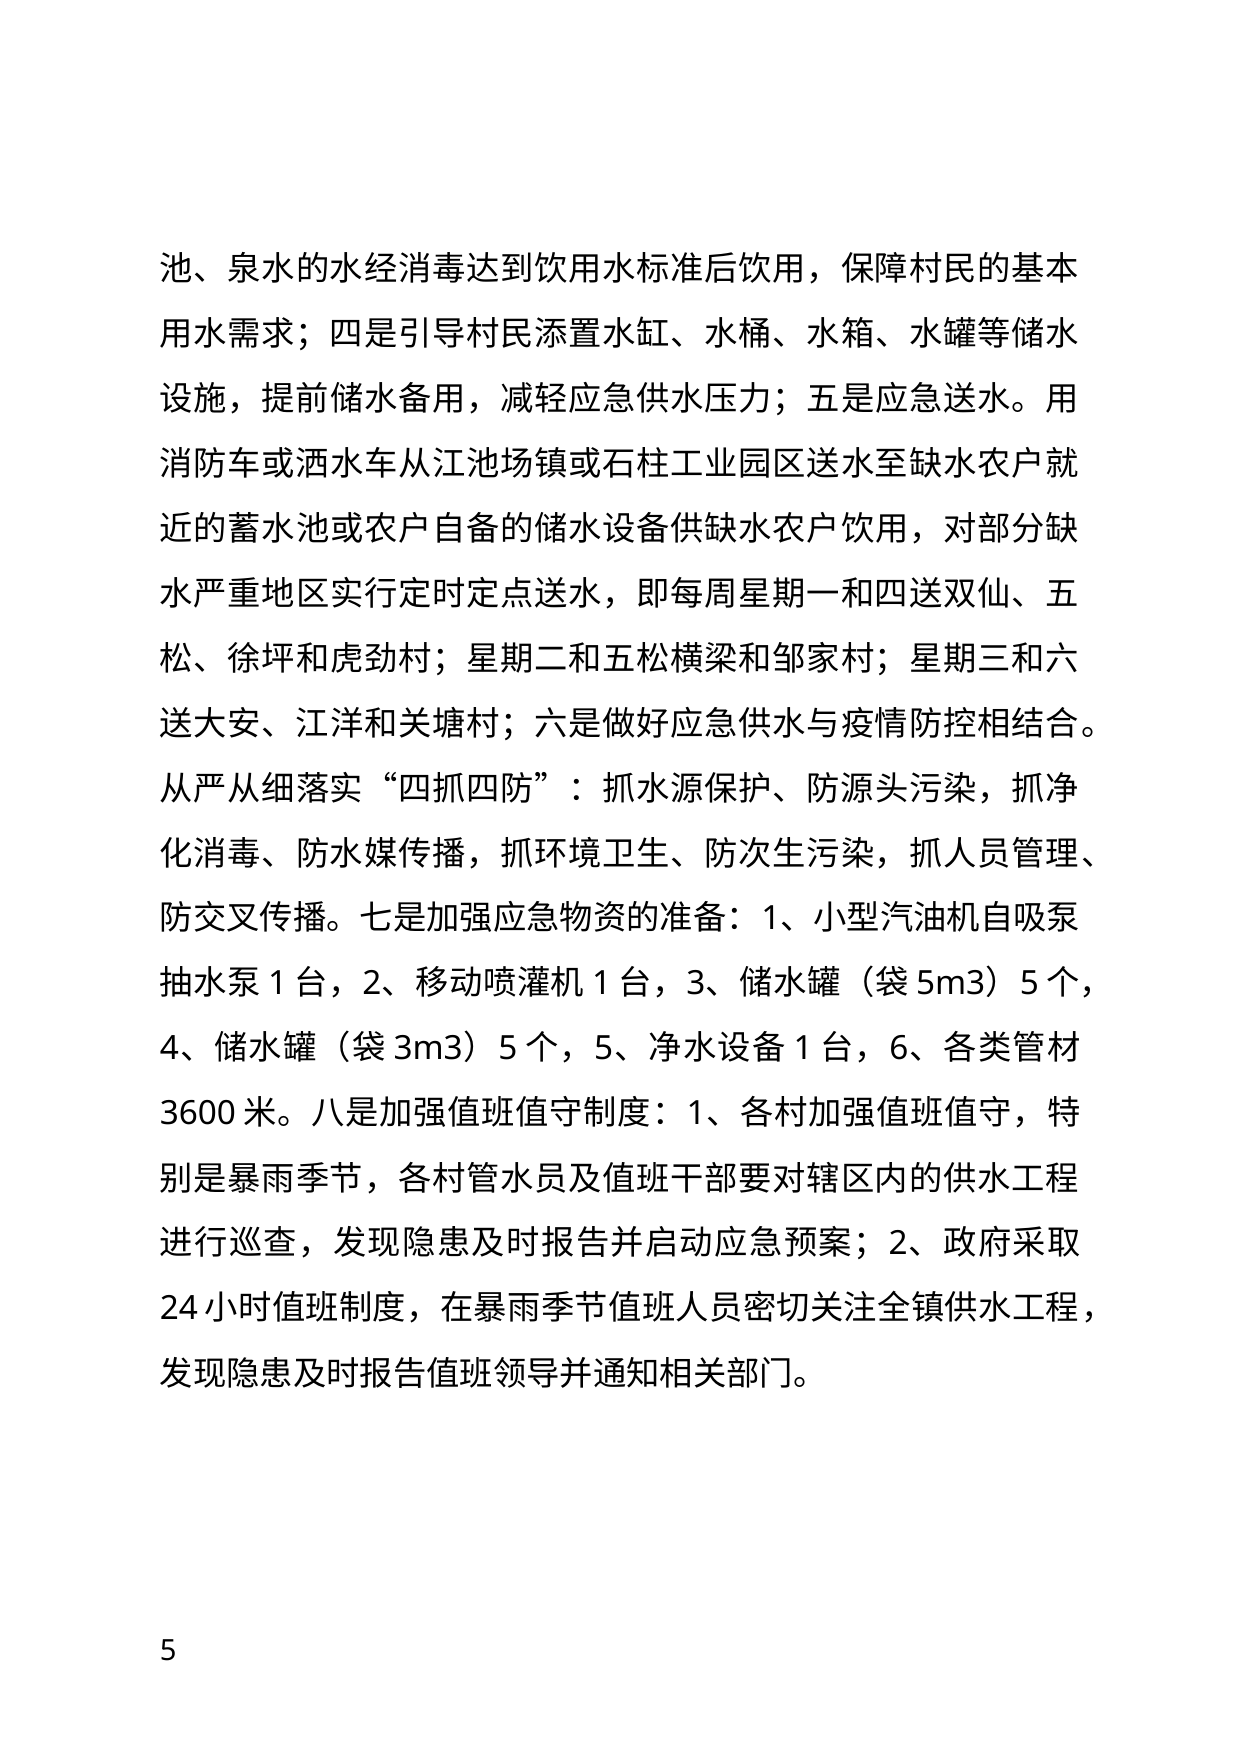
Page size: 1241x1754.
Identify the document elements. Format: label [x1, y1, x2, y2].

text [159, 233, 1081, 1403]
